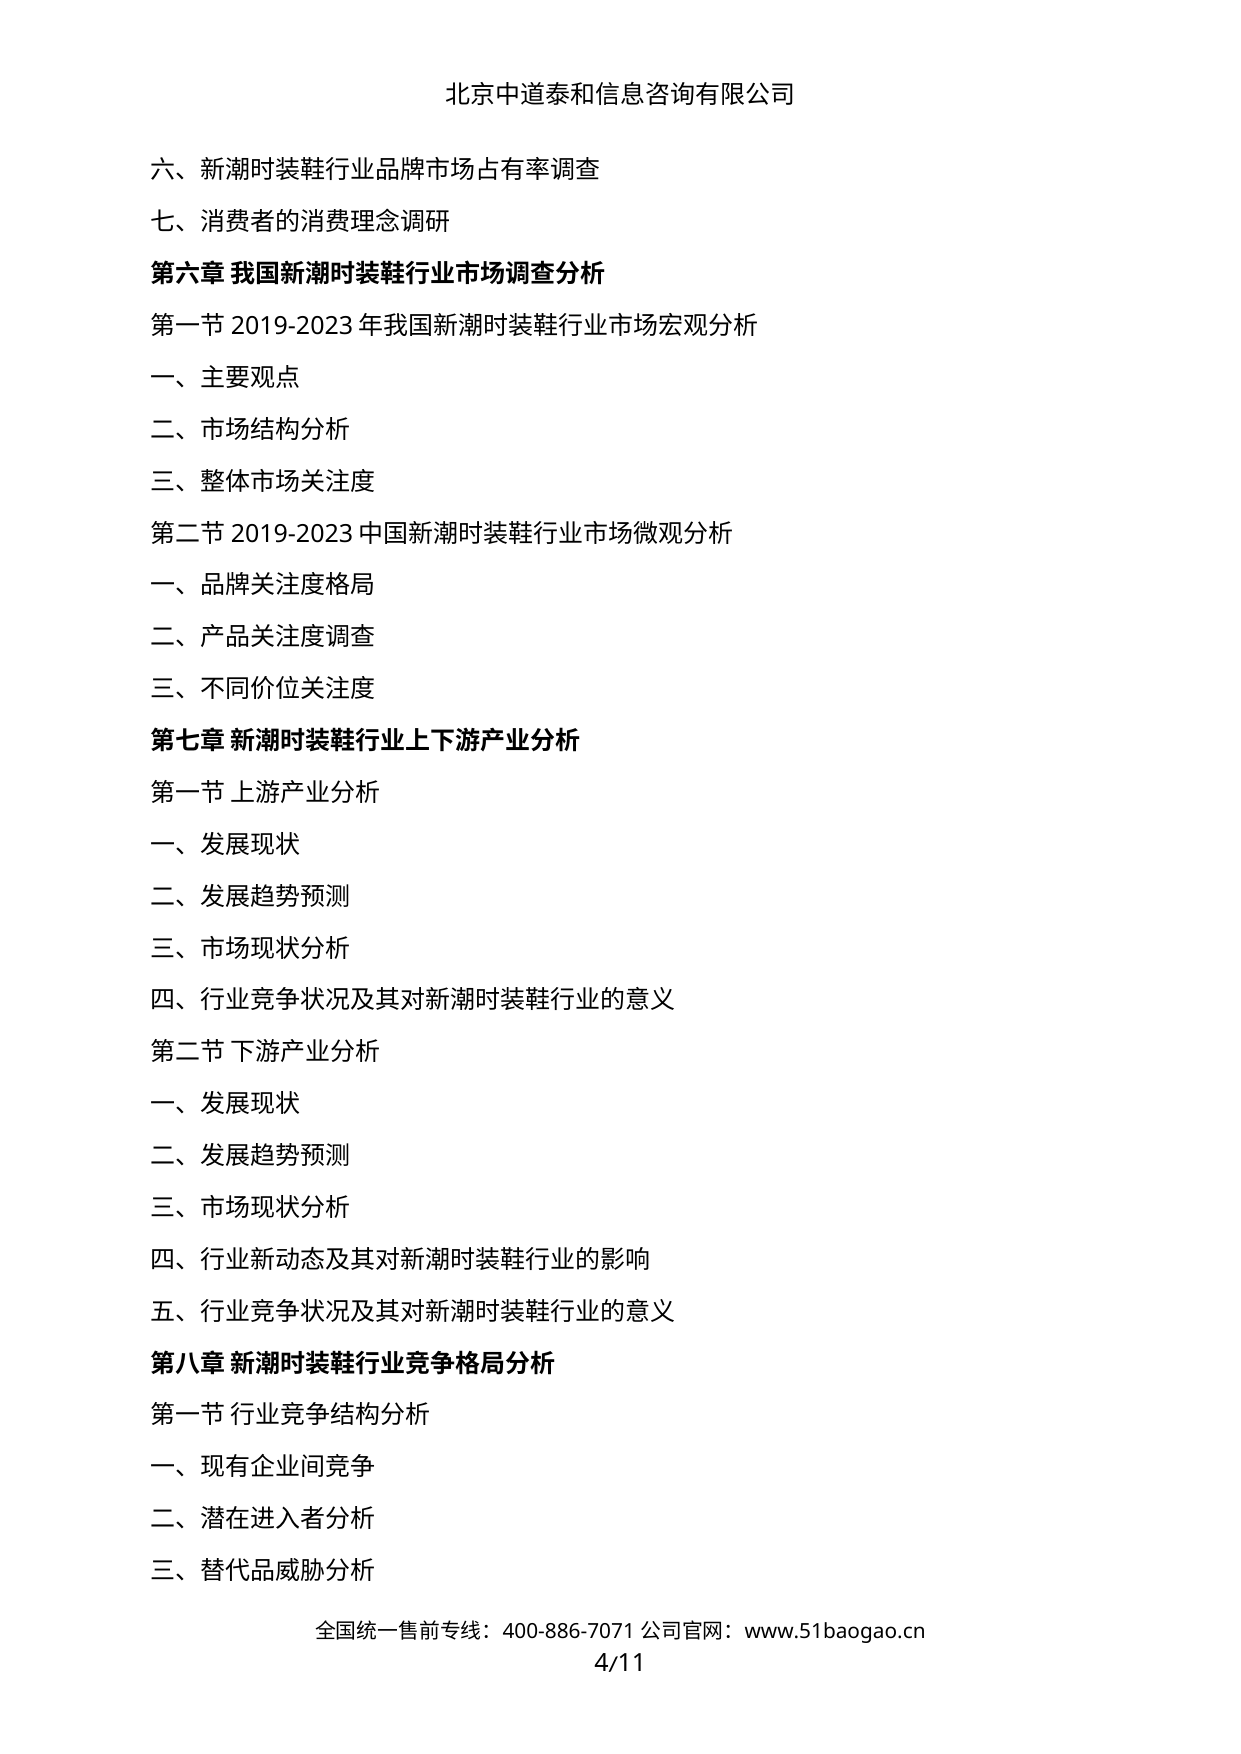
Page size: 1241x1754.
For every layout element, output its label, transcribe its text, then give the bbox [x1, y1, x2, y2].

text 一、现有企业间竞争 [150, 1447, 1090, 1483]
text 三、替代品威胁分析 [150, 1551, 1090, 1587]
text 第一节 上游产业分析 [150, 772, 1090, 809]
text 一、主要观点 [150, 357, 1090, 394]
text 六、新潮时装鞋行业品牌市场占有率调查 [150, 150, 1090, 186]
text 二、产品关注度调查 [150, 617, 1090, 653]
text 第二节 下游产业分析 [150, 1032, 1090, 1068]
text 三、市场现状分析 [150, 1187, 1090, 1224]
text 一、品牌关注度格局 [150, 565, 1090, 601]
text 一、发展现状 [150, 1084, 1090, 1120]
text 二、发展趋势预测 [150, 1136, 1090, 1172]
text 第七章 新潮时装鞋行业上下游产业分析 [150, 721, 1090, 757]
text 三、整体市场关注度 [150, 461, 1090, 497]
text 五、行业竞争状况及其对新潮时装鞋行业的意义 [150, 1291, 1090, 1327]
text 二、潜在进入者分析 [150, 1499, 1090, 1535]
text 三、市场现状分析 [150, 928, 1090, 964]
text 二、发展趋势预测 [150, 876, 1090, 912]
text 第一节 行业竞争结构分析 [150, 1395, 1090, 1431]
text 第二节 2019-2023中国新潮时装鞋行业市场微观分析 [150, 513, 1090, 549]
text 三、不同价位关注度 [150, 669, 1090, 705]
text 四、行业新动态及其对新潮时装鞋行业的影响 [150, 1239, 1090, 1276]
text 四、行业竞争状况及其对新潮时装鞋行业的意义 [150, 980, 1090, 1016]
text 一、发展现状 [150, 824, 1090, 861]
text 第一节 2019-2023年我国新潮时装鞋行业市场宏观分析 [150, 306, 1090, 342]
text 第八章 新潮时装鞋行业竞争格局分析 [150, 1343, 1090, 1379]
text 第六章 我国新潮时装鞋行业市场调查分析 [150, 254, 1090, 290]
text 七、消费者的消费理念调研 [150, 202, 1090, 238]
text 二、市场结构分析 [150, 409, 1090, 446]
